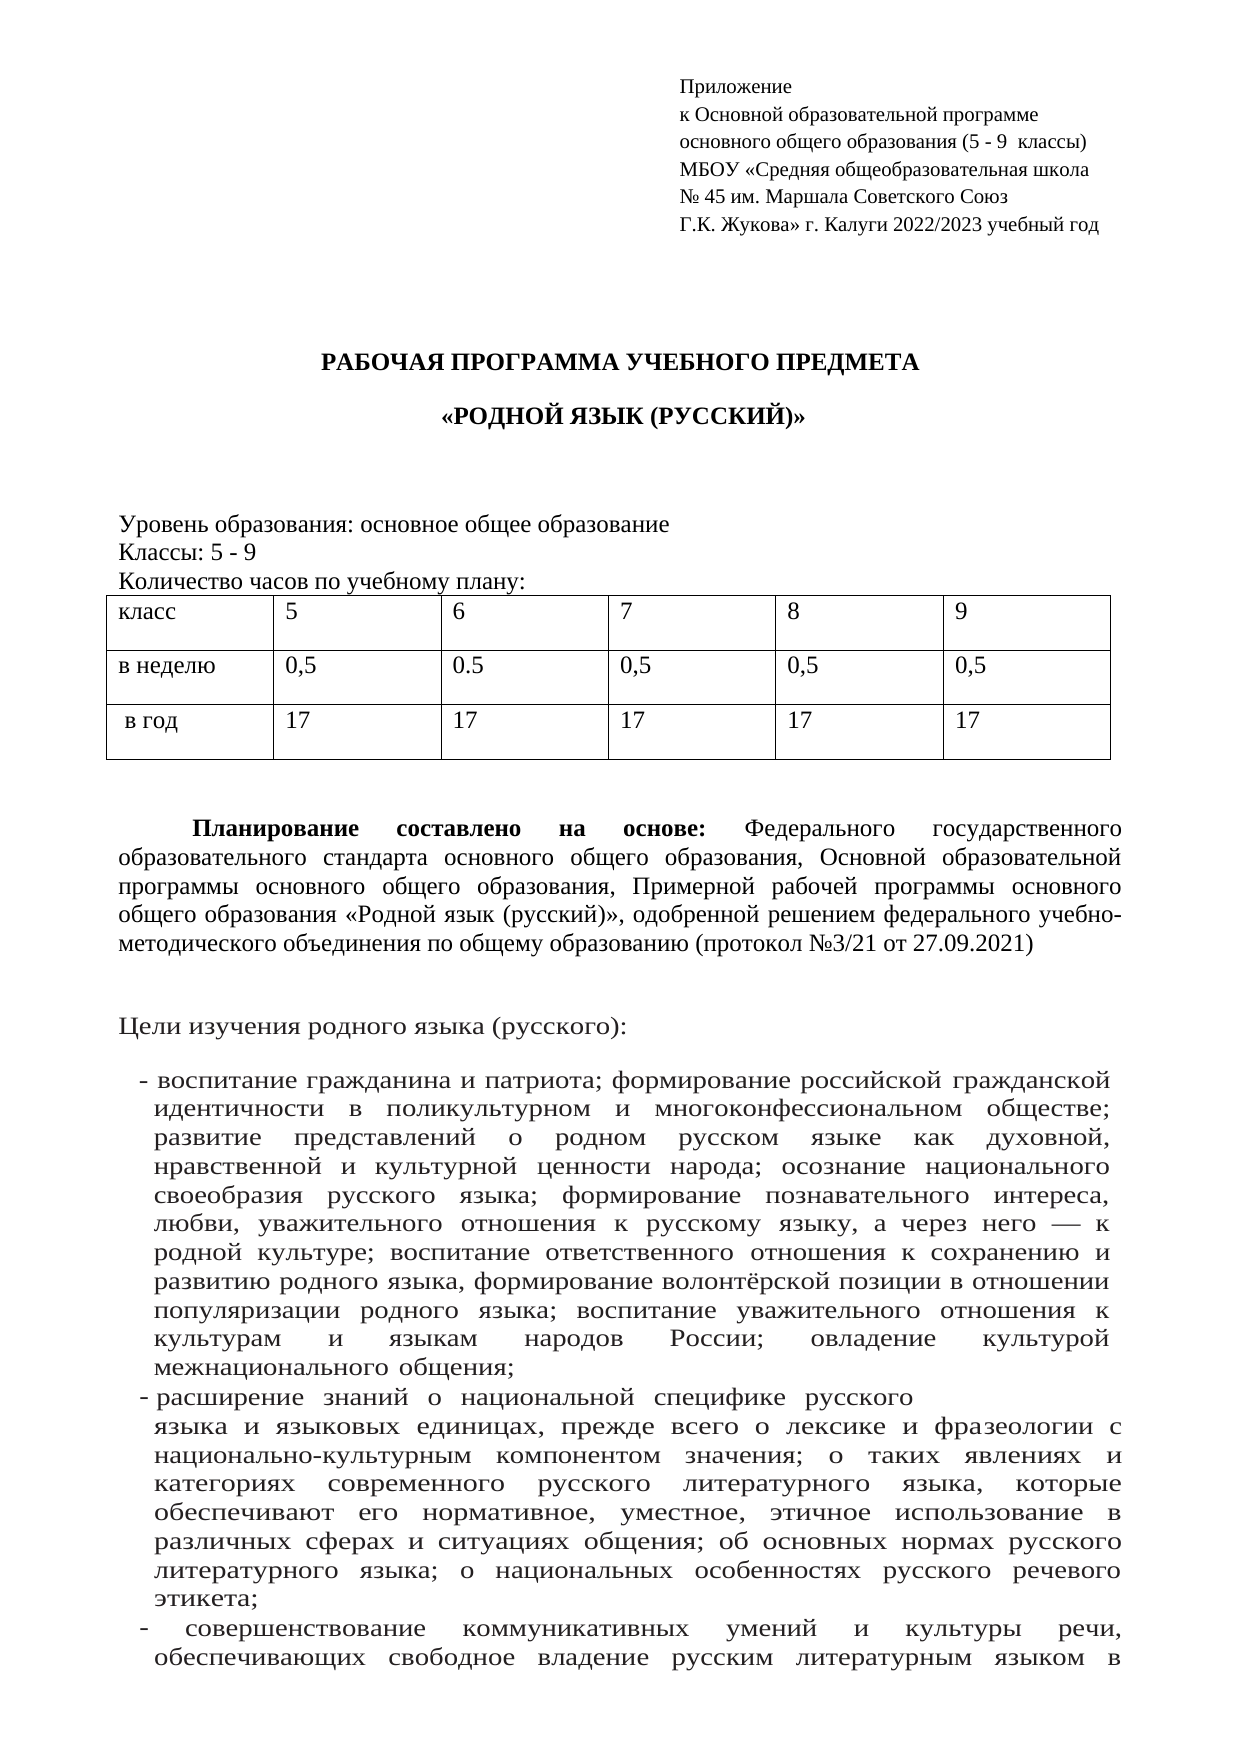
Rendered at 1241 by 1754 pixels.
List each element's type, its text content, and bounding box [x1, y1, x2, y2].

table_cell 0.5 [442, 651, 608, 704]
text РАБОЧАЯ ПРОГРАММА УЧЕБНОГО ПРЕДМЕТА [118, 347, 1122, 376]
text языка и языковых единицах, прежде всего о лексике и фразеологии с национально-культурным компонентом значения; о таких явлениях и категориях современного русского литературного языка, которые обеспечивают его нормативное, уместное, этичное использование в различных сферах и ситуациях общения; об основных нормах русского литературного языка; о национальных особенностях русского речевого этикета; [154, 1411, 1122, 1612]
text Приложение [679, 74, 1122, 98]
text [139, 1612, 1122, 1671]
text Уровень образования: основное общее образование [118, 509, 1122, 537]
table_cell 0,5 [609, 651, 775, 704]
table_cell 17 [609, 705, 775, 758]
table_header 8 [776, 596, 943, 649]
text - расширение знаний о национальной специфике русского [139, 1381, 1122, 1411]
text Классы: 5 - 9 [118, 537, 1122, 566]
table_cell 0,5 [776, 651, 943, 704]
text Планирование составлено на основе: Федерального государственного образовательного стандарта основного общего образования, Основной образовательной программы основного общего образования, Примерной рабочей программы основного общего образования «Родной язык (русский)», одобренной решением федерального учебно-методического объединения по общему образованию (протокол №3/21 от 27.09.2021) [118, 813, 1122, 957]
table_cell 17 [944, 705, 1110, 758]
text № 45 им. Маршала Советского Союз [679, 184, 1122, 208]
text основного общего образования (5 - 9 классы) [679, 129, 1122, 153]
table_cell в неделю [107, 651, 273, 704]
table_cell 0,5 [274, 651, 441, 704]
table_cell 17 [274, 705, 441, 758]
table_header 7 [609, 596, 775, 649]
text Количество часов по учебному плану: [118, 566, 1122, 595]
table_header 9 [944, 596, 1110, 649]
table_header класс [107, 596, 273, 649]
text МБОУ «Средняя общеобразовательная школа [679, 157, 1122, 181]
text «РОДНОЙ ЯЗЫК (РУССКИЙ)» [118, 401, 1122, 430]
text Цели изучения родного языка (русского): [118, 1011, 1122, 1040]
text - воспитание гражданина и патриота; формирование российской гражданской идентичности в поликультурном и многоконфессиональном обществе; развитие представлений о родном русском языке как духовной, нравственной и культурной ценности народа; осознание национального своеобразия русского языка; формирование познавательного интереса, любви, уважительного отношения к русскому языку, а через него — к родной культуре; воспитание ответственного отношения к сохранению и развитию родного языка, формирование волонтёрской позиции в отношении популяризации родного языка; воспитание уважительного отношения к культурам и языкам народов России; овладение культурой межнационального общения; [139, 1065, 1110, 1381]
table_header 6 [442, 596, 608, 649]
table_header 5 [274, 596, 441, 649]
text к Основной образовательной программе [679, 101, 1122, 126]
table_cell 0,5 [944, 651, 1110, 704]
table_cell 17 [442, 705, 608, 758]
table_cell 17 [776, 705, 943, 758]
table_cell в год [107, 705, 273, 758]
text Г.К. Жукова» г. Калуги 2022/2023 учебный год [679, 212, 1122, 236]
